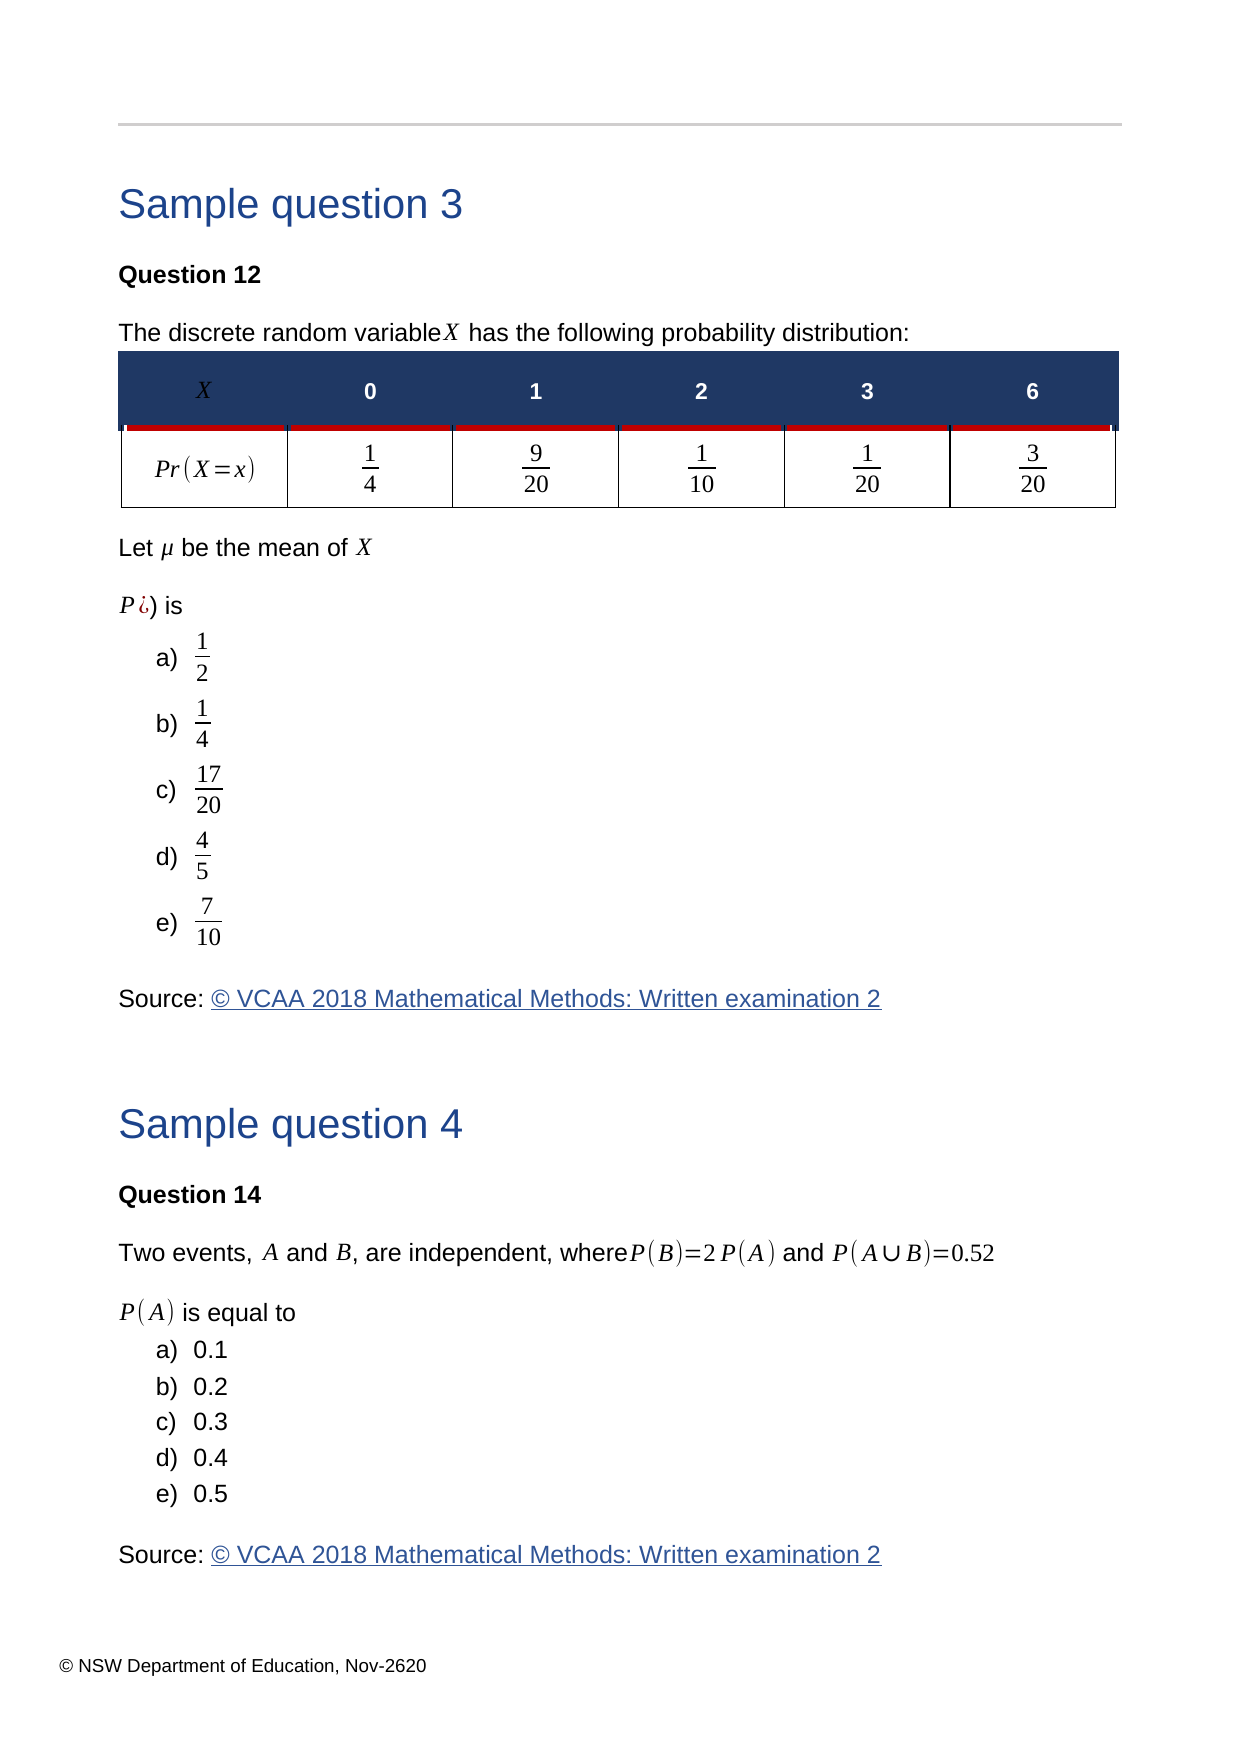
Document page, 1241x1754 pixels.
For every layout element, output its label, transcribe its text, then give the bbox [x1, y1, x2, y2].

table_cell [785, 431, 949, 507]
table_header 2 [622, 357, 781, 425]
list 0.5 [156, 1479, 1122, 1508]
text Question 12 [118, 260, 1122, 289]
table_header 3 [787, 357, 947, 425]
text Question 14 [118, 1180, 1122, 1208]
table_cell [122, 425, 287, 507]
text Let be the mean of [118, 533, 1122, 561]
table_cell [619, 431, 784, 507]
text The discrete random variable has the following probability distribution: [118, 318, 1122, 347]
table_cell [951, 425, 1115, 507]
table_cell [288, 431, 452, 507]
text is equal to [118, 1297, 1122, 1327]
table_header 6 [953, 357, 1112, 425]
table_header 1 [456, 357, 615, 425]
list 0.2 [156, 1371, 1122, 1400]
list 0.1 [156, 1336, 1122, 1364]
subtitle Sample question 4 [118, 1100, 1122, 1148]
text Source: © VCAA 2018 Mathematical Methods: Written examination 2 [118, 1540, 1122, 1569]
text ) is [118, 591, 1122, 619]
table_header [124, 357, 284, 425]
table_header 0 [291, 357, 450, 425]
subtitle Sample question 3 [118, 180, 1122, 228]
text Source: © VCAA 2018 Mathematical Methods: Written examination 2 [118, 984, 1122, 1012]
list 0.3 [156, 1407, 1122, 1436]
list 0.4 [156, 1443, 1122, 1472]
table_cell [453, 431, 618, 507]
text Two events, and , are independent, where and [118, 1238, 1122, 1268]
